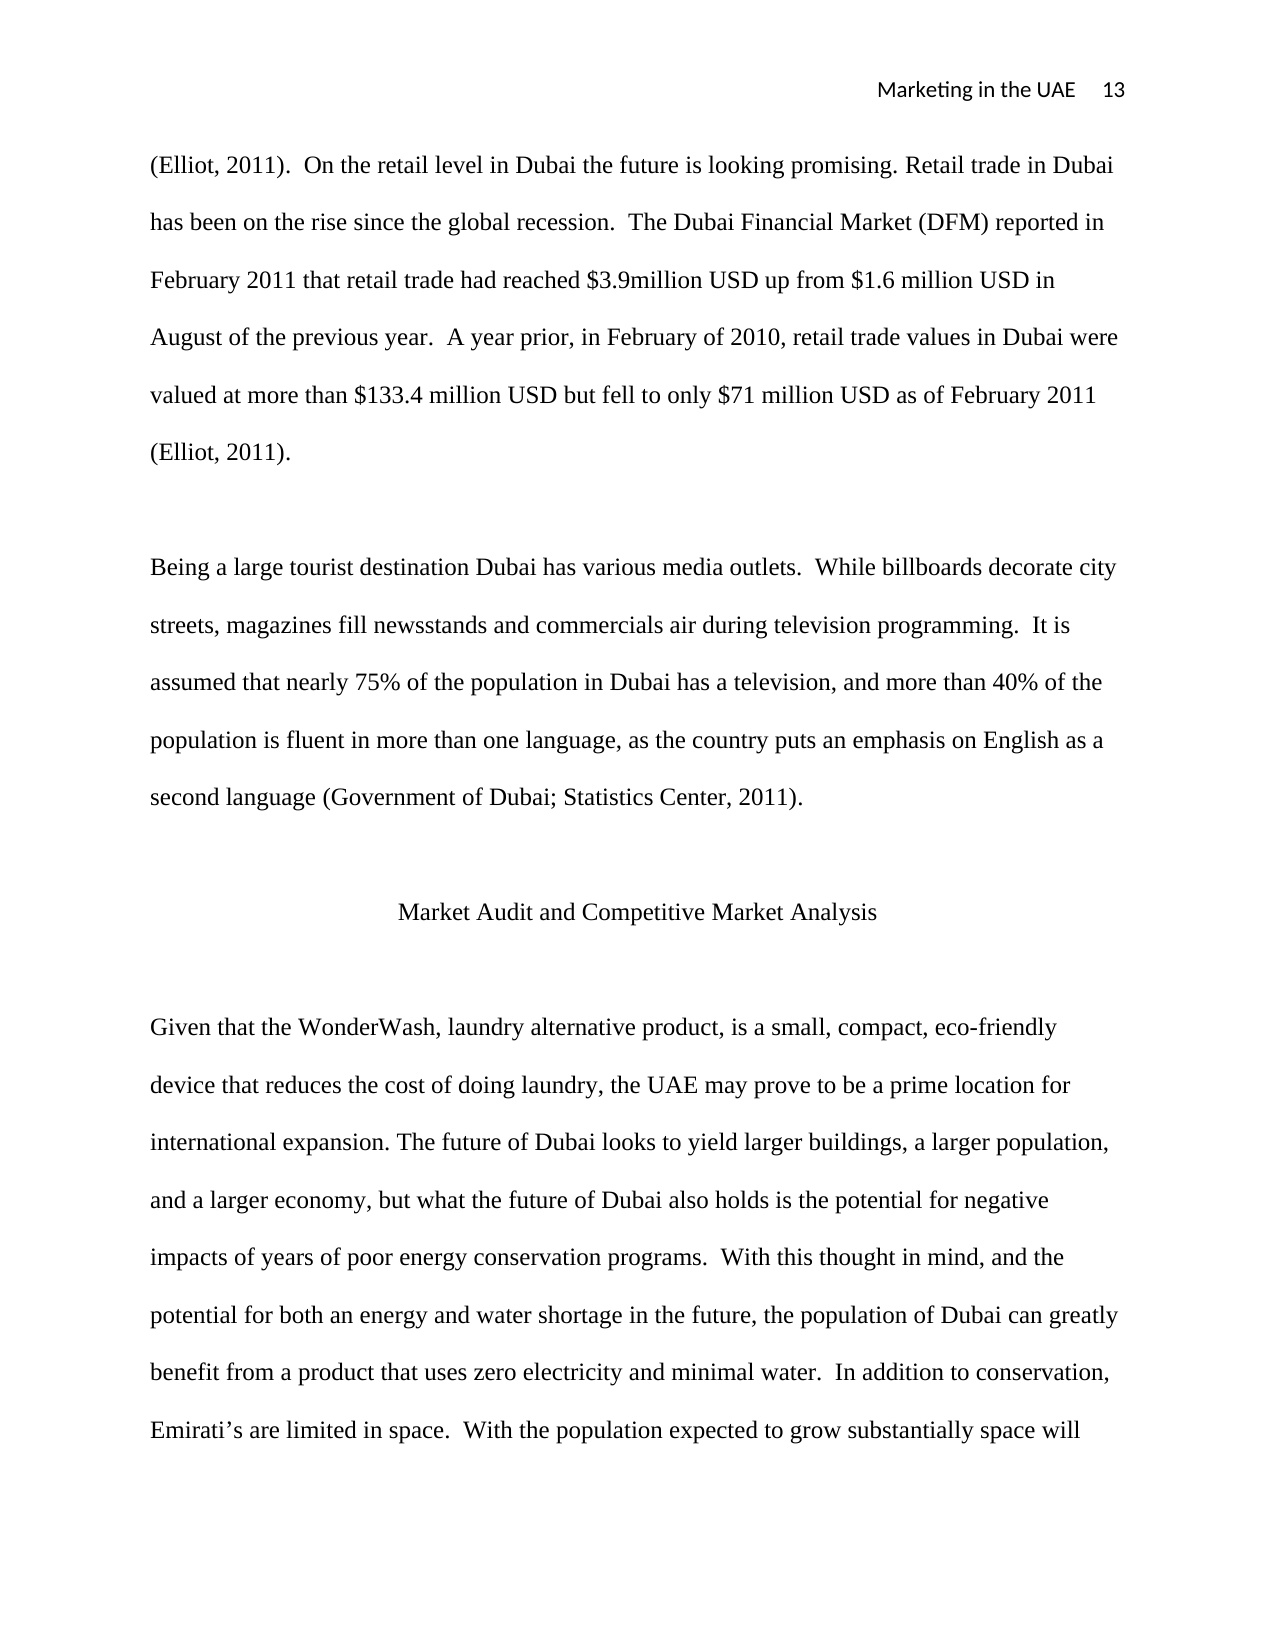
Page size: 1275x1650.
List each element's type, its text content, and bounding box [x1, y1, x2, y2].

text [150, 1012, 1125, 1444]
text Market Audit and Competitive Market Analysis [150, 897, 1125, 926]
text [150, 150, 1125, 811]
